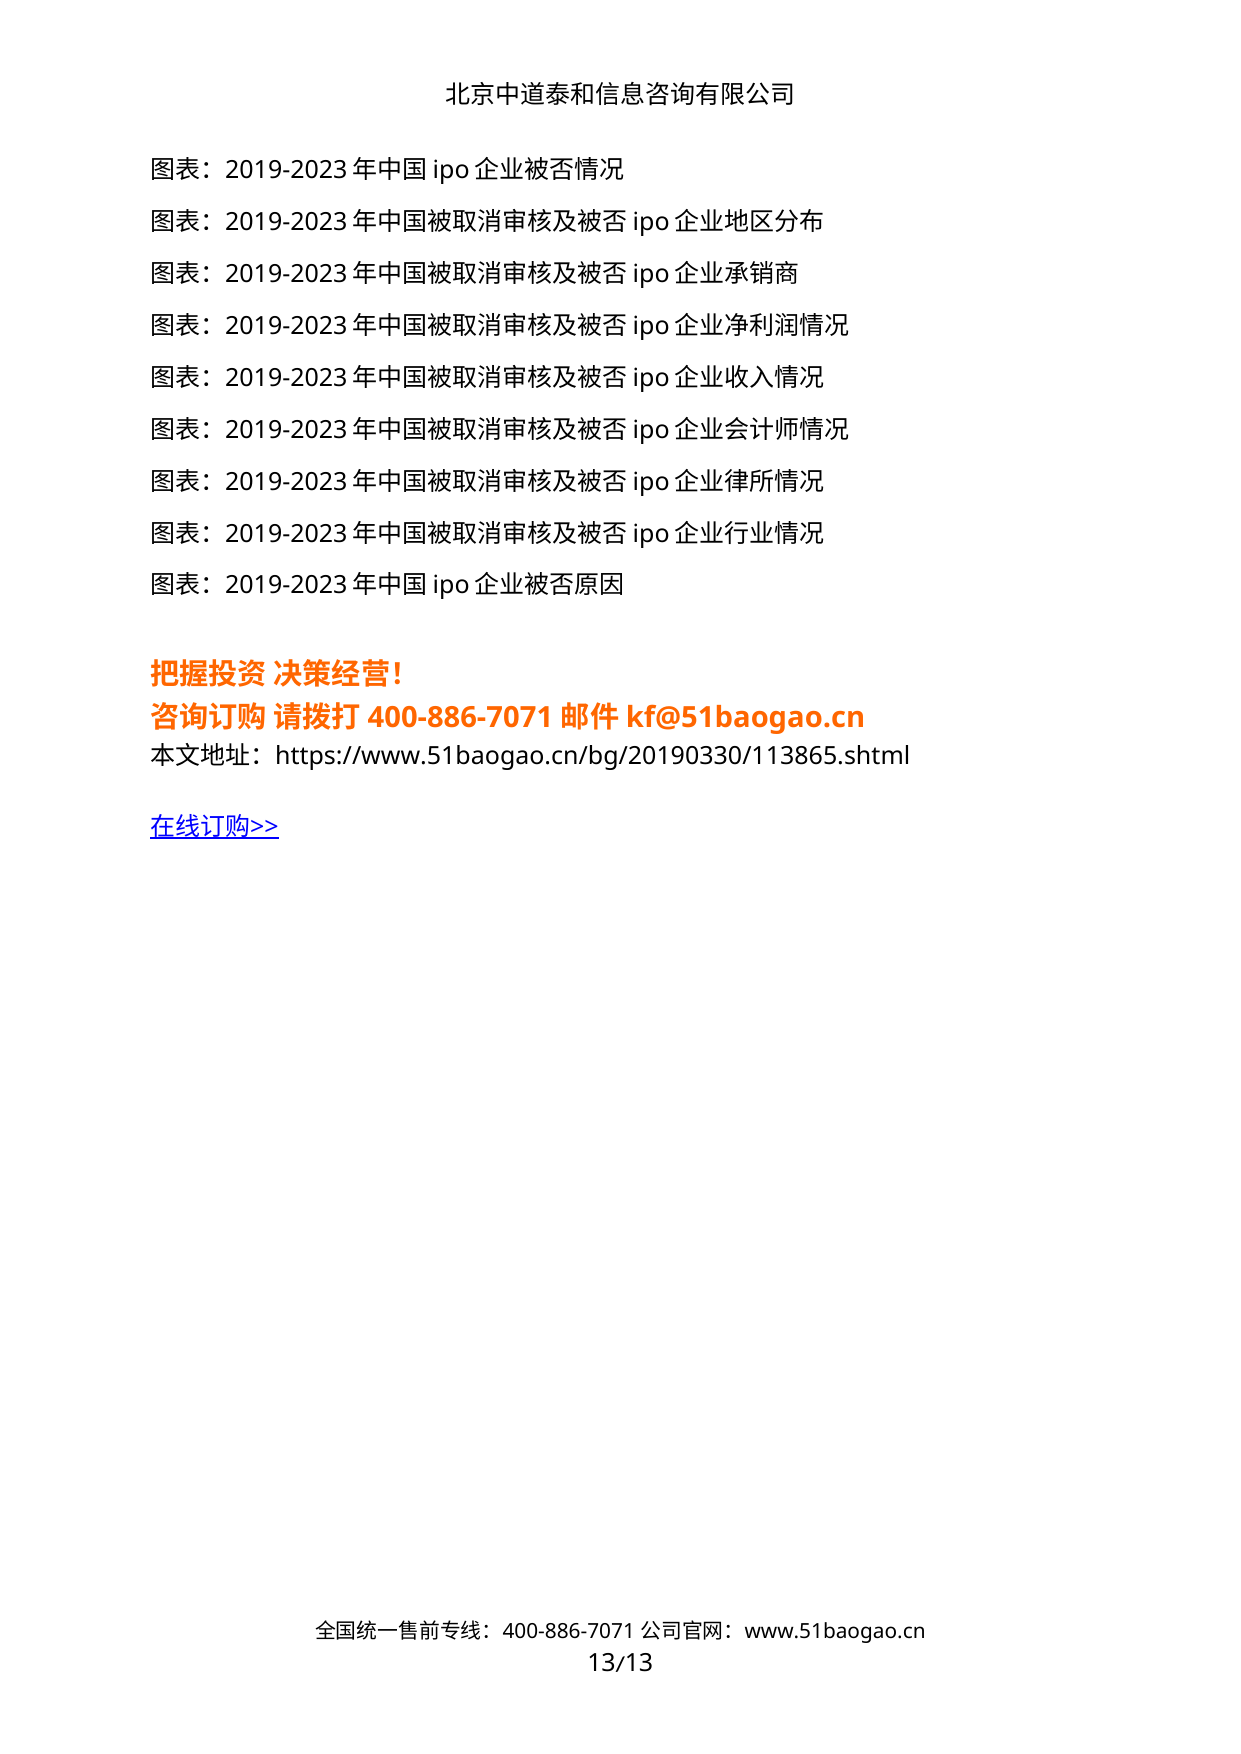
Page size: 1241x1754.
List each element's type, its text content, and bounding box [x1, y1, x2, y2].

text 图表：2019-2023年中国ipo企业被否情况 [150, 150, 1090, 186]
text 图表：2019-2023年中国被取消审核及被否ipo企业地区分布 [150, 202, 1090, 238]
text 图表：2019-2023年中国ipo企业被否原因 [150, 565, 1090, 601]
text 图表：2019-2023年中国被取消审核及被否ipo企业行业情况 [150, 513, 1090, 549]
text 把握投资 决策经营！咨询订购 请拨打 400-886-7071 邮件 kf@51baogao.cn本文地址：https://www.51baogao.cn/bg/20190330/113865.shtml [150, 617, 1090, 772]
text 图表：2019-2023年中国被取消审核及被否ipo企业净利润情况 [150, 306, 1090, 342]
text 在线订购>> [150, 772, 1090, 842]
text 图表：2019-2023年中国被取消审核及被否ipo企业承销商 [150, 254, 1090, 290]
text 图表：2019-2023年中国被取消审核及被否ipo企业收入情况 [150, 357, 1090, 394]
text 图表：2019-2023年中国被取消审核及被否ipo企业律所情况 [150, 461, 1090, 497]
text 图表：2019-2023年中国被取消审核及被否ipo企业会计师情况 [150, 409, 1090, 446]
